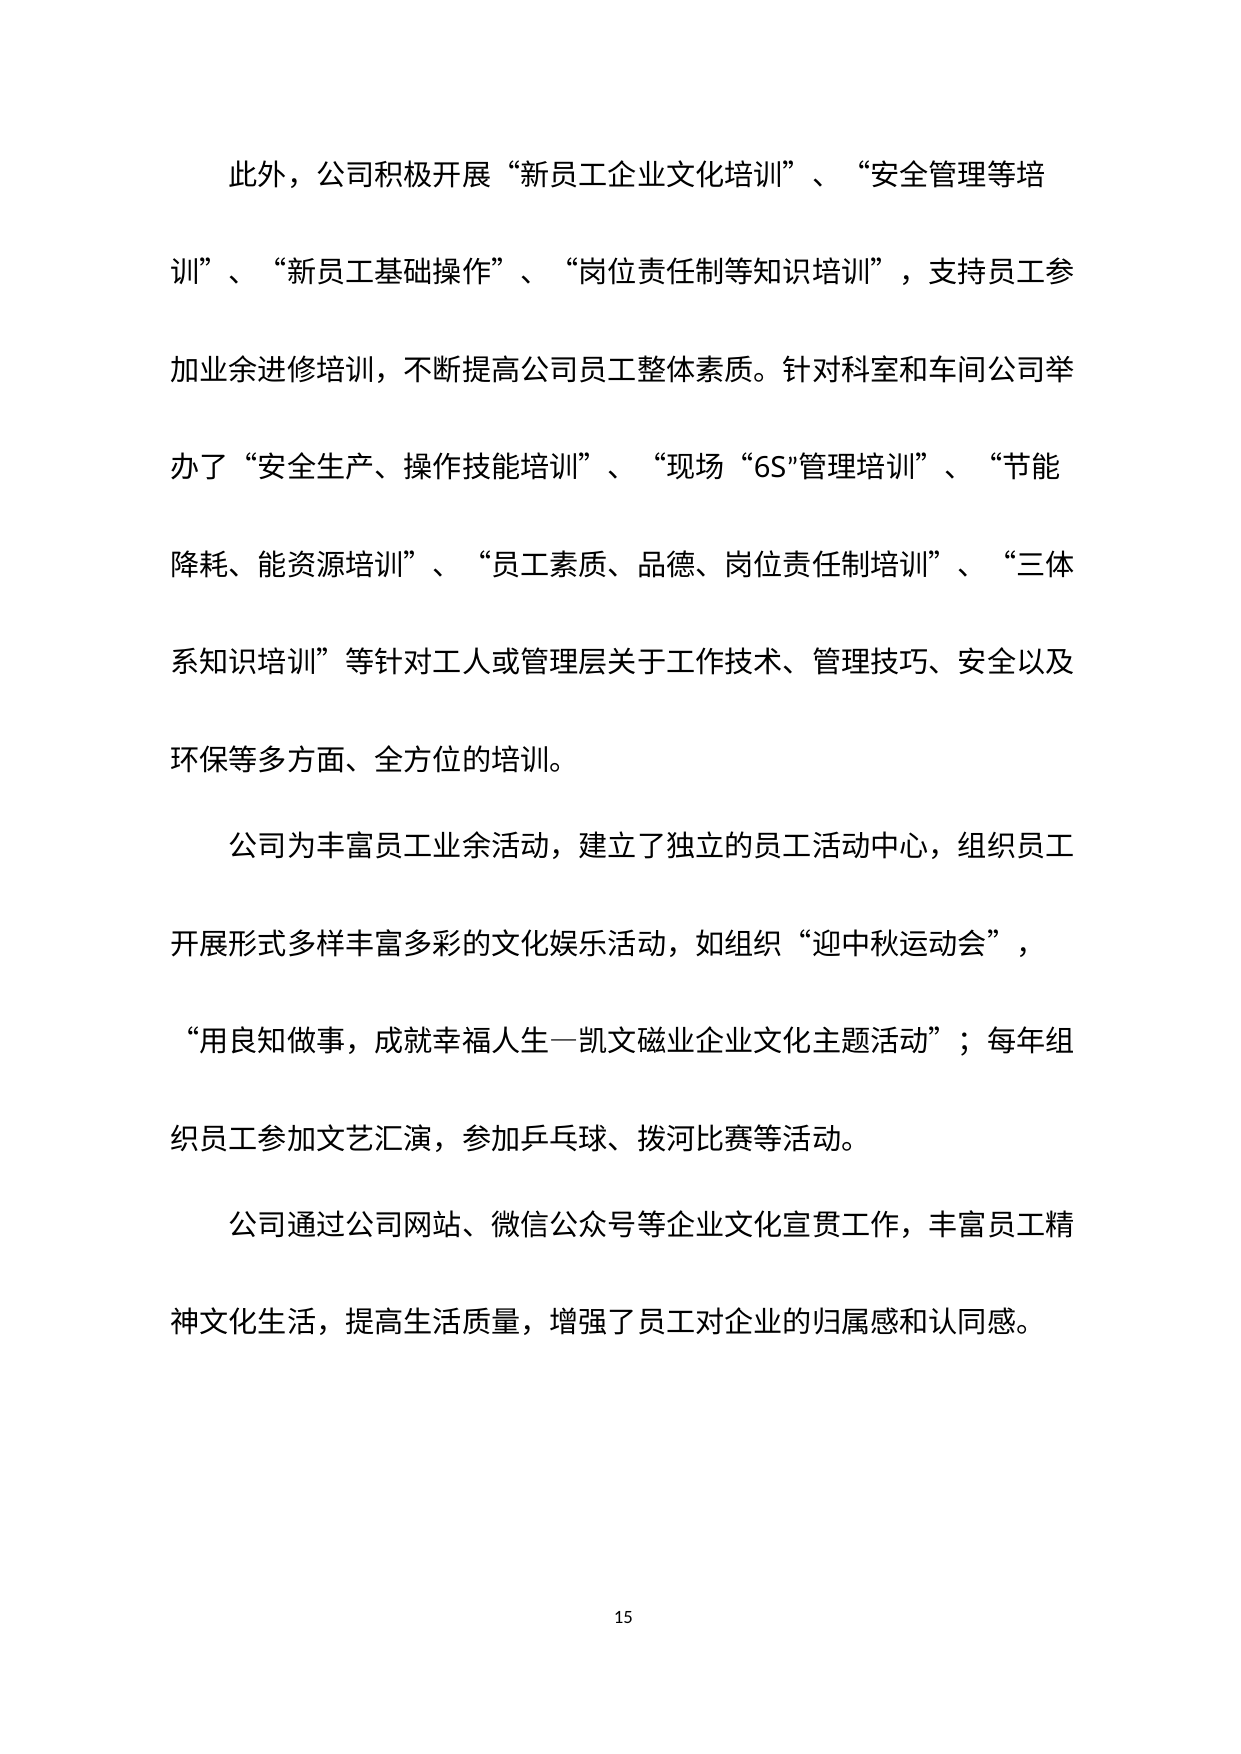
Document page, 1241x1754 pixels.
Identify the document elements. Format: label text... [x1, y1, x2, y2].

text 公司通过公司网站、微信公众号等企业文化宣贯工作，丰富员工精神文化生活，提高生活质量，增强了员工对企业的归属感和认同感。 [170, 1190, 1076, 1352]
text 公司为丰富员工业余活动，建立了独立的员工活动中心，组织员工开展形式多样丰富多彩的文化娱乐活动，如组织“迎中秋运动会”，“用良知做事，成就幸福人生—凯文磁业企业文化主题活动”；每年组织员工参加文艺汇演，参加乒乓球、拨河比赛等活动。 [170, 811, 1076, 1169]
text 此外，公司积极开展“新员工企业文化培训”、“安全管理等培训”、“新员工基础操作”、“岗位责任制等知识培训”，支持员工参加业余进修培训，不断提高公司员工整体素质。针对科室和车间公司举办了“安全生产、操作技能培训”、“现场“6S”管理培训”、“节能降耗、能资源培训”、“员工素质、品德、岗位责任制培训”、“三体系知识培训”等针对工人或管理层关于工作技术、管理技巧、安全以及环保等多方面、全方位的培训。 [170, 140, 1076, 790]
